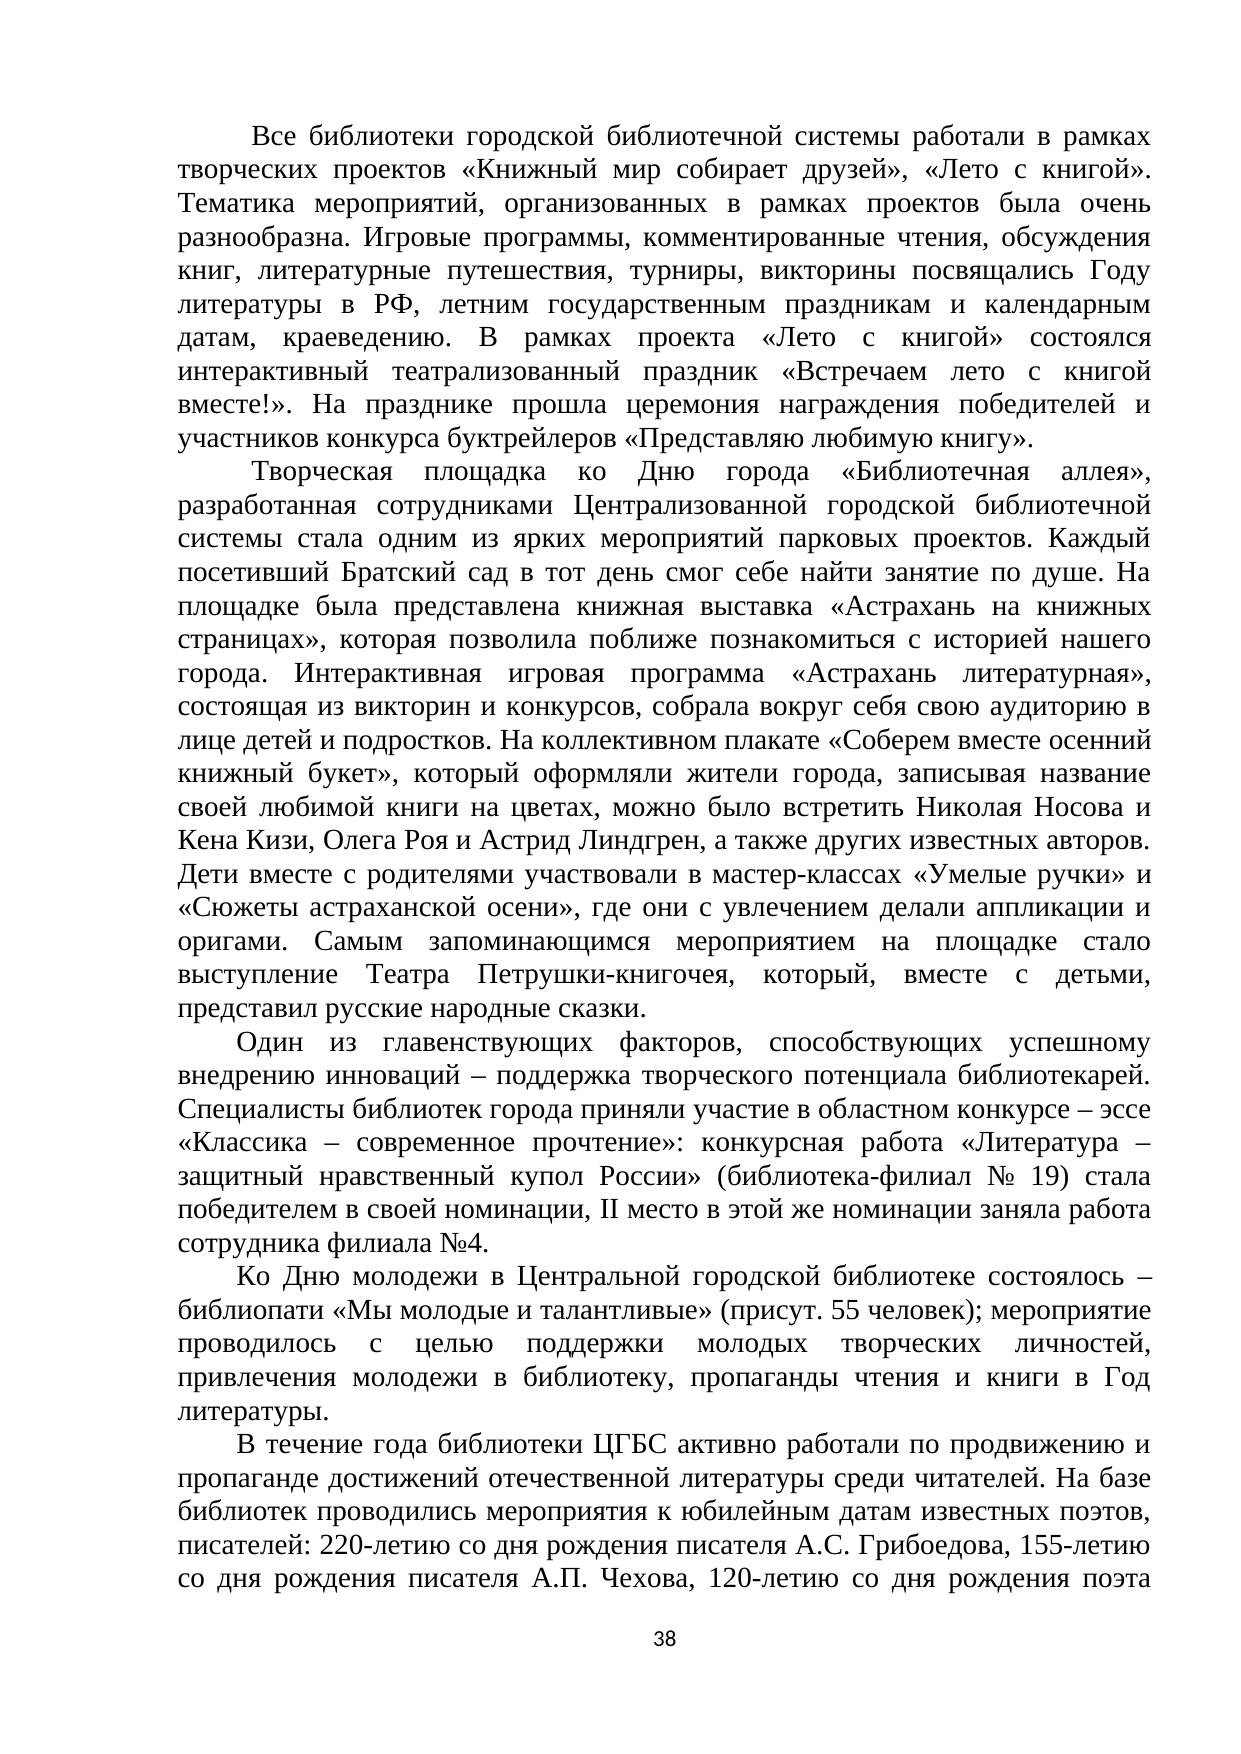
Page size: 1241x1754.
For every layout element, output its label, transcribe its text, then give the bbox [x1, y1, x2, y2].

text Один из главенствующих факторов, способствующих успешному внедрению инноваций – поддержка творческого потенциала библиотекарей. Специалисты библиотек города приняли участие в областном конкурсе – эссе «Классика – современное прочтение»: конкурсная работа «Литература – защитный нравственный купол России» (библиотека-филиал № 19) стала победителем в своей номинации, II место в этой же номинации заняла работа сотрудника филиала №4. [177, 1024, 1152, 1258]
text Ко Дню молодежи в Центральной городской библиотеке состоялось – библиопати «Мы молодые и талантливые» (присут. 55 человек); мероприятие проводилось с целью поддержки молодых творческих личностей, привлечения молодежи в библиотеку, пропаганды чтения и книги в Год литературы. [177, 1258, 1152, 1426]
text Все библиотеки городской библиотечной системы работали в рамках творческих проектов «Книжный мир собирает друзей», «Лето с книгой». Тематика мероприятий, организованных в рамках проектов была очень разнообразна. Игровые программы, комментированные чтения, обсуждения книг, литературные путешествия, турниры, викторины посвящались Году литературы в РФ, летним государственным праздникам и календарным датам, краеведению. В рамках проекта «Лето с книгой» состоялся интерактивный театрализованный праздник «Встречаем лето с книгой вместе!». На празднике прошла церемония награждения победителей и участников конкурса буктрейлеров «Представляю любимую книгу». [177, 118, 1152, 453]
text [177, 1426, 1152, 1594]
text Творческая площадка ко Дню города «Библиотечная аллея», разработанная сотрудниками Централизованной городской библиотечной системы стала одним из ярких мероприятий парковых проектов. Каждый посетивший Братский сад в тот день смог себе найти занятие по душе. На площадке была представлена книжная выставка «Астрахань на книжных страницах», которая позволила поближе познакомиться с историей нашего города. Интерактивная игровая программа «Астрахань литературная», состоящая из викторин и конкурсов, собрала вокруг себя свою аудиторию в лице детей и подростков. На коллективном плакате «Соберем вместе осенний книжный букет», который оформляли жители города, записывая название своей любимой книги на цветах, можно было встретить Николая Носова и Кена Кизи, Олега Роя и Астрид Линдгрен, а также других известных авторов. Дети вместе с родителями участвовали в мастер-классах «Умелые ручки» и «Сюжеты астраханской осени», где они с увлечением делали аппликации и оригами. Самым запоминающимся мероприятием на площадке стало выступление Театра Петрушки-книгочея, который, вместе с детьми, представил русские народные сказки. [177, 453, 1152, 1024]
